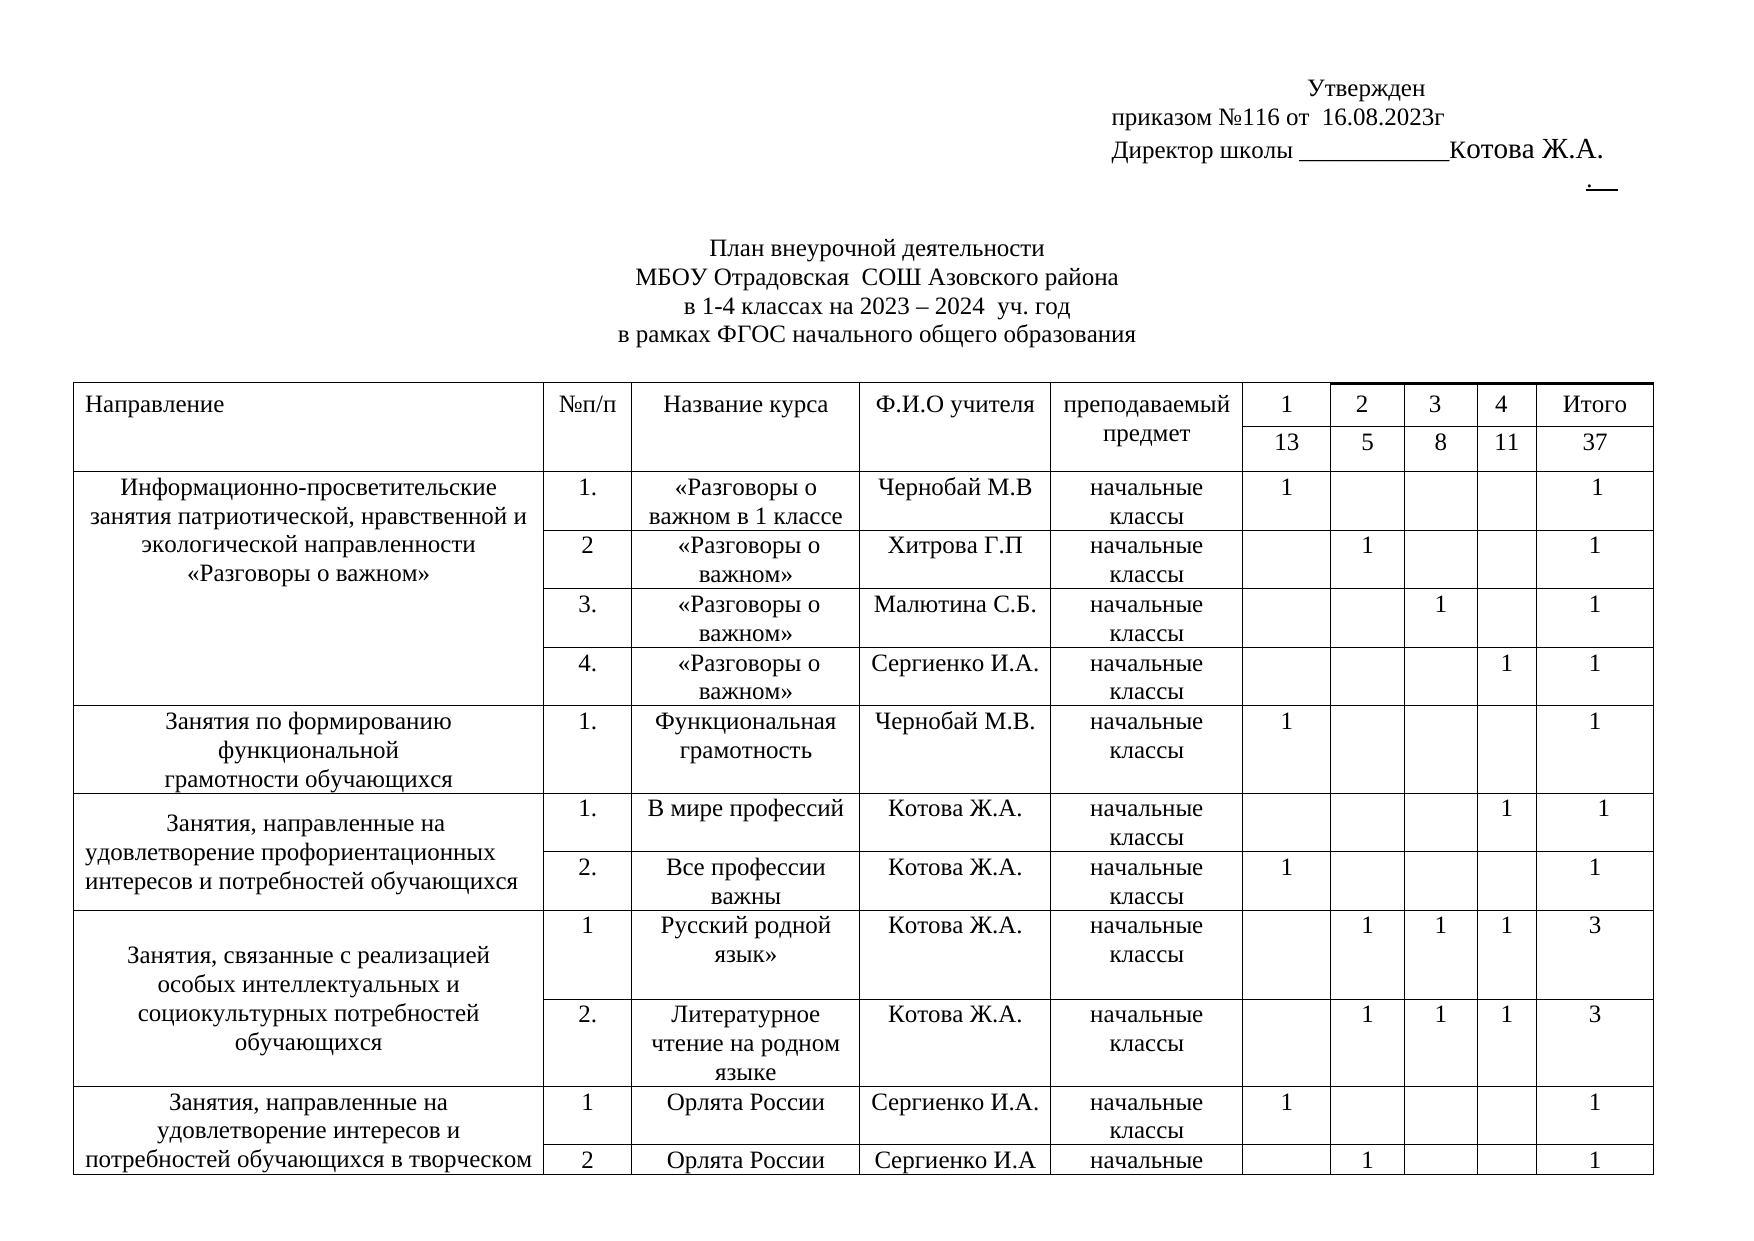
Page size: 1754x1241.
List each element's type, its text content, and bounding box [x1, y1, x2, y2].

table_cell Занятия, направленные на удовлетворение профориентационных интересов и потребностей обучающихся [74, 794, 543, 909]
table_cell [1405, 531, 1477, 588]
table_header 3 [1405, 385, 1477, 426]
table_cell 1 [1478, 1000, 1536, 1086]
table_cell начальные классы [1051, 794, 1242, 851]
table_cell [1405, 472, 1477, 529]
table_cell 1 [1537, 531, 1653, 588]
table_cell 1 [1405, 589, 1477, 647]
table_header преподаваемый предмет [1051, 383, 1242, 471]
table_cell 1 [1405, 911, 1477, 998]
table_cell [1243, 531, 1330, 588]
table_header Утвержден приказом №116 от 16.08.2023г Директор школы ____________Котова Ж.А. .__ [1100, 74, 1617, 193]
text в рамках ФГОС начального общего образования [118, 319, 1636, 348]
table_cell 1 [544, 911, 631, 998]
table_cell 1 [1478, 648, 1536, 705]
table_cell начальные классы [1051, 648, 1242, 705]
table_cell Котова Ж.А. [860, 1000, 1050, 1086]
table_cell 1 [1331, 531, 1404, 588]
table_cell [1331, 794, 1404, 851]
table_cell 1 [1243, 472, 1330, 529]
table_cell начальные классы [1051, 706, 1242, 792]
text в 1-4 классах на 2023 – 2024 уч. год [118, 291, 1636, 319]
table_cell [1331, 648, 1404, 705]
table_header Итого [1537, 385, 1653, 426]
table_cell [1405, 648, 1477, 705]
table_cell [860, 1145, 1050, 1174]
table_cell 1 [1537, 852, 1653, 909]
table_cell Хитрова Г.П [860, 531, 1050, 588]
table_cell 1 [1243, 1087, 1330, 1144]
table_cell [1331, 1087, 1404, 1144]
table_cell [1331, 472, 1404, 529]
table_cell [1243, 794, 1330, 851]
table_cell [1243, 911, 1330, 998]
text План внеурочной деятельности [118, 233, 1636, 262]
table_cell 1 1 [1537, 1145, 1653, 1174]
table_cell начальные классы [1051, 1087, 1242, 1144]
table_cell Информационно-просветительские занятия патриотической, нравственной и экологической направленности «Разговоры о важном» [74, 472, 543, 705]
table_cell начальные классы [1051, 531, 1242, 588]
table_cell «Разговоры о важном в 1 классе [632, 472, 859, 529]
table_cell В мире профессий [632, 794, 859, 851]
table_cell Все профессии важны [632, 852, 859, 909]
table_cell начальные классы [1051, 1145, 1242, 1174]
table_cell 1 [1537, 472, 1653, 529]
table_cell 5 [1331, 427, 1404, 471]
table_cell 1 [1537, 706, 1653, 792]
table_cell начальные классы [1051, 1000, 1242, 1086]
table_header Ф.И.О учителя [860, 383, 1050, 471]
table_cell [1478, 1145, 1536, 1174]
table_cell Русский родной язык» [632, 911, 859, 998]
table_cell 1. [544, 472, 631, 529]
table_cell [1405, 706, 1477, 792]
table_cell 37 [1537, 427, 1653, 471]
table_cell [1478, 852, 1536, 909]
table_header Направление [74, 383, 543, 471]
table_cell 1 [1331, 1000, 1404, 1086]
table_cell 11 [1478, 427, 1536, 471]
table_cell 1 [1537, 1087, 1653, 1144]
table_cell Занятия по формированию функциональной грамотности обучающихся [74, 706, 543, 792]
table_cell «Разговоры о важном» [632, 589, 859, 647]
table_cell [1243, 1145, 1330, 1174]
table_cell Литературное чтение на родном языке [632, 1000, 859, 1086]
table_cell 3 [1537, 1000, 1653, 1086]
table_cell начальные классы [1051, 589, 1242, 647]
table_cell [1243, 1000, 1330, 1086]
table_cell 1 [544, 1087, 631, 1144]
table_cell 1 [1537, 794, 1653, 851]
table_cell Сергиенко И.А. [860, 648, 1050, 705]
table_cell 3 [1537, 911, 1653, 998]
table_cell [1243, 589, 1330, 647]
table_header №п/п [544, 383, 631, 471]
table_cell 2 [544, 531, 631, 588]
table_cell Чернобай М.В [860, 472, 1050, 529]
table_cell 1 [1331, 1145, 1404, 1174]
table_cell [1478, 589, 1536, 647]
table_header 4 [1478, 385, 1536, 426]
table_cell 1. [544, 794, 631, 851]
table_cell Малютина С.Б. [860, 589, 1050, 647]
table_cell 1 [1537, 589, 1653, 647]
table_header Название курса [632, 383, 859, 471]
table_cell 1 [1405, 1000, 1477, 1086]
table_cell [1478, 472, 1536, 529]
table_cell 2. [544, 1000, 631, 1086]
table_header 2 [1331, 385, 1404, 426]
table_cell [1405, 1087, 1477, 1144]
table_cell 1 [1405, 1145, 1477, 1174]
table_cell 1 [1243, 852, 1330, 909]
table_cell 1 [1331, 911, 1404, 998]
table_cell Занятия, связанные с реализацией особых интеллектуальных и социокультурных потребностей обучающихся [74, 911, 543, 1086]
table_cell 8 [1405, 427, 1477, 471]
table_cell 2 3 [544, 1145, 631, 1174]
table_cell Занятия, направленные на удовлетворение интересов и потребностей обучающихся в творческом и физическом развитии, помощь в самореализации, раскрытии и развитии способностей и талантов [74, 1087, 543, 1174]
table_cell Котова Ж.А. [860, 794, 1050, 851]
table_cell 2. [544, 852, 631, 909]
table_cell 1. [544, 706, 631, 792]
table_cell Сергиенко И.А. [860, 1087, 1050, 1144]
table_cell начальные классы [1051, 472, 1242, 529]
table_cell Котова Ж.А. [860, 852, 1050, 909]
table_cell Котова Ж.А. [860, 911, 1050, 998]
table_cell 1 [1537, 648, 1653, 705]
table_cell [1243, 648, 1330, 705]
table_cell [1478, 706, 1536, 792]
table_cell 4. [544, 648, 631, 705]
table_cell 1 [1478, 911, 1536, 998]
table_cell [1478, 531, 1536, 588]
table_header 1 [1243, 383, 1330, 426]
table_cell 1 [1243, 706, 1330, 792]
table_cell [1331, 706, 1404, 792]
table_cell Функциональная грамотность [632, 706, 859, 792]
table_cell [1331, 589, 1404, 647]
table_cell [1331, 852, 1404, 909]
table_cell 3. [544, 589, 631, 647]
table_cell «Разговоры о важном» [632, 648, 859, 705]
table_cell Орлята России [632, 1087, 859, 1144]
table_cell начальные классы [1051, 911, 1242, 998]
table_cell Чернобай М.В. [860, 706, 1050, 792]
table_cell [1405, 852, 1477, 909]
table_cell «Разговоры о важном» [632, 531, 859, 588]
table_cell начальные классы [1051, 852, 1242, 909]
table_cell [1405, 794, 1477, 851]
text МБОУ Отрадовская СОШ Азовского района [118, 262, 1636, 291]
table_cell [632, 1145, 859, 1174]
table_cell 1 [1478, 794, 1536, 851]
table_cell 13 [1243, 427, 1330, 471]
table_cell [1478, 1087, 1536, 1144]
